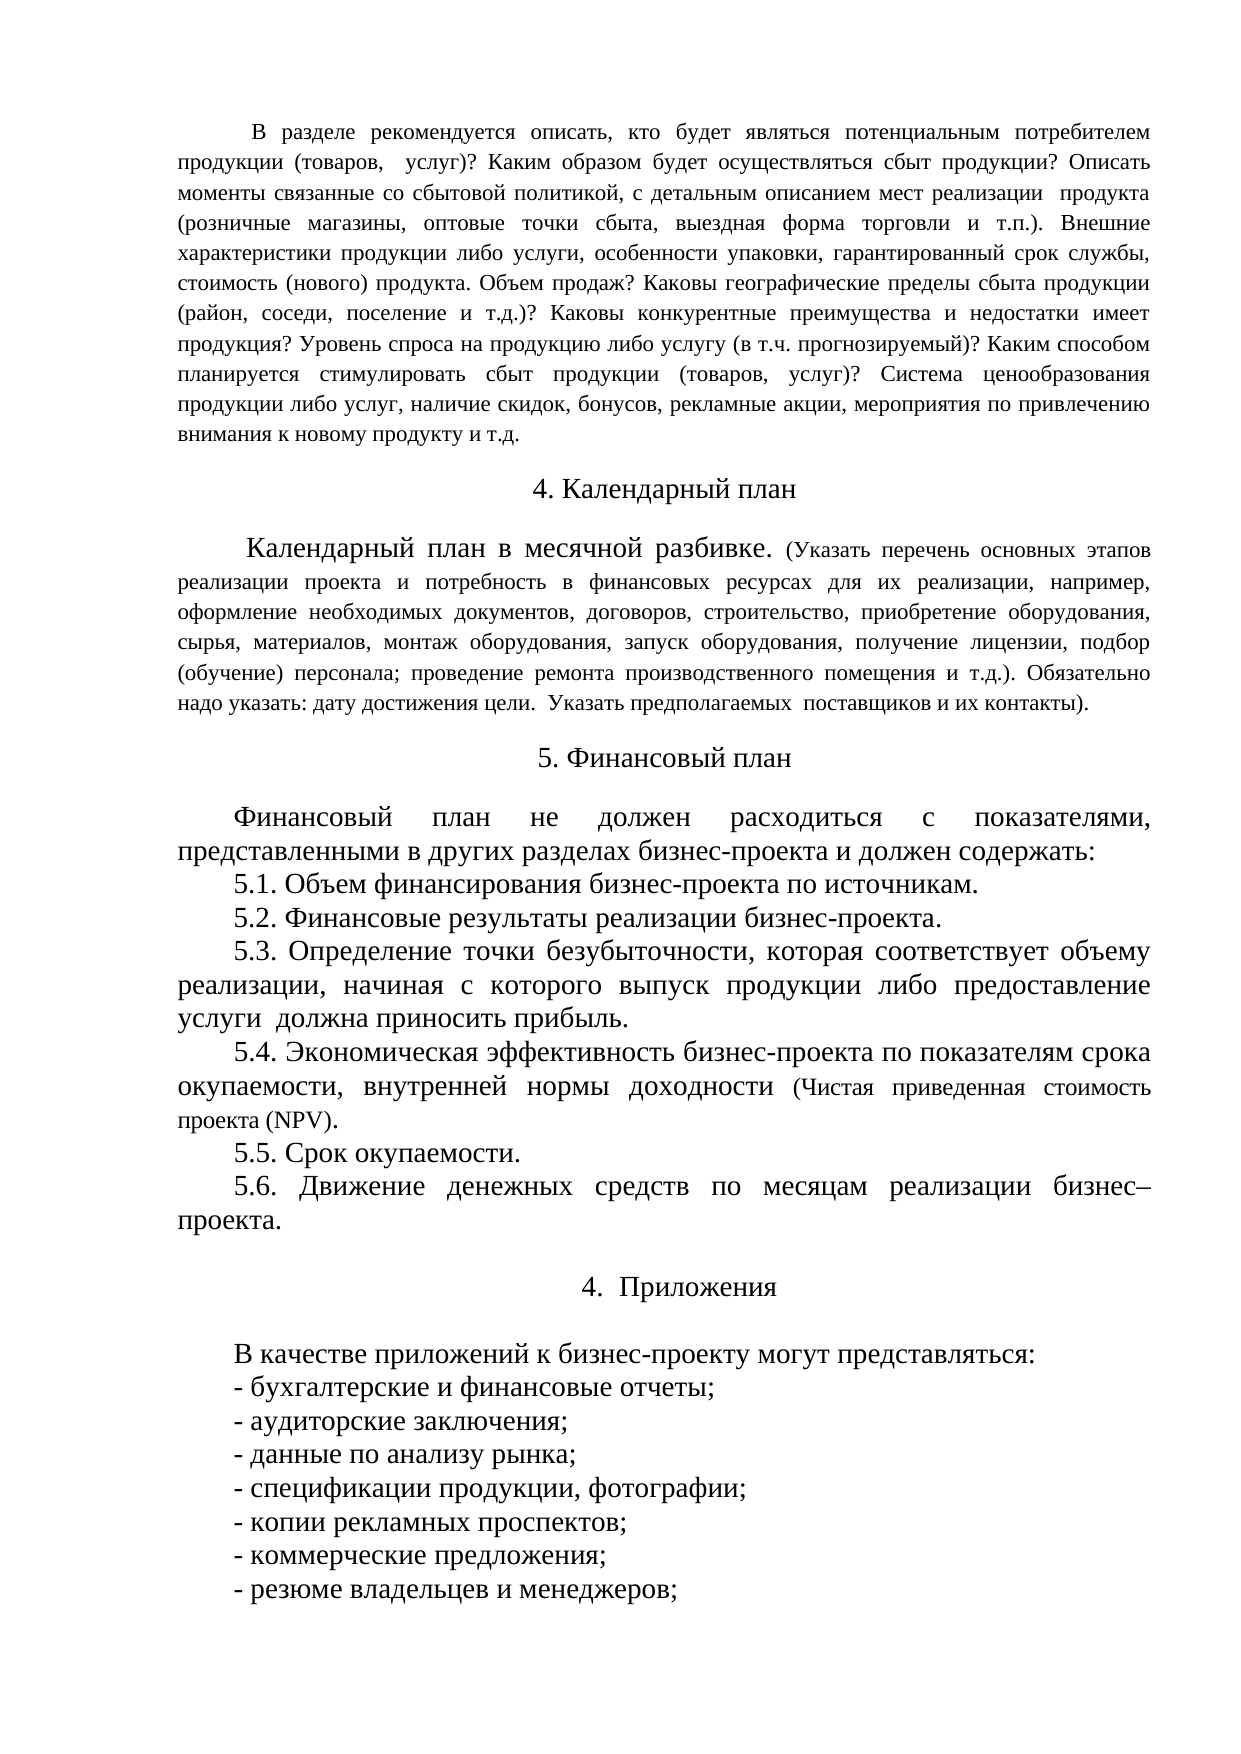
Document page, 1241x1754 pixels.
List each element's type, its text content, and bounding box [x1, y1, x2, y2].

text 5.5. Срок окупаемости. [177, 1135, 1152, 1168]
text 5. Финансовый план [177, 740, 1152, 773]
text 5.3. Определение точки безубыточности, которая соответствует объему реализации, начиная с которого выпуск продукции либо предоставление услуги должна приносить прибыль. [177, 933, 1152, 1034]
text Финансовый план не должен расходиться с показателями, представленными в других разделах бизнес-проекта и должен содержать: [177, 799, 1152, 866]
text Календарный план в месячной разбивке. (Указать перечень основных этапов реализации проекта и потребность в финансовых ресурсах для их реализации, например, оформление необходимых документов, договоров, строительство, приобретение оборудования, сырья, материалов, монтаж оборудования, запуск оборудования, получение лицензии, подбор (обучение) персонала; проведение ремонта производственного помещения и т.д.). Обязательно надо указать: дату достижения цели. Указать предполагаемых поставщиков и их контакты). [177, 531, 1152, 715]
text - данные по анализу рынка; [177, 1437, 1152, 1470]
text - коммерческие предложения; [177, 1537, 1152, 1571]
text В качестве приложений к бизнес-проекту могут представляться: [177, 1336, 1152, 1369]
text - резюме владельцев и менеджеров; [177, 1571, 1152, 1604]
list Приложения [207, 1269, 1152, 1302]
text 4. Календарный план [177, 471, 1152, 505]
text В разделе рекомендуется описать, кто будет являться потенциальным потребителем продукции (товаров, услуг)? Каким образом будет осуществляться сбыт продукции? Описать моменты связанные со сбытовой политикой, с детальным описанием мест реализации продукта (розничные магазины, оптовые точки сбыта, выездная форма торговли и т.п.). Внешние характеристики продукции либо услуги, особенности упаковки, гарантированный срок службы, стоимость (нового) продукта. Объем продаж? Каковы географические пределы сбыта продукции (район, соседи, поселение и т.д.)? Каковы конкурентные преимущества и недостатки имеет продукция? Уровень спроса на продукцию либо услугу (в т.ч. прогнозируемый)? Каким способом планируется стимулировать сбыт продукции (товаров, услуг)? Система ценообразования продукции либо услуг, наличие скидок, бонусов, рекламные акции, мероприятия по привлечению внимания к новому продукту и т.д. [177, 118, 1152, 447]
text 5.4. Экономическая эффективность бизнес-проекта по показателям срока окупаемости, внутренней нормы доходности (Чистая приведенная стоимость проекта (NPV). [177, 1034, 1152, 1135]
text - аудиторские заключения; [177, 1403, 1152, 1437]
text - копии рекламных проспектов; [177, 1504, 1152, 1537]
text 5.6. Движение денежных средств по месяцам реализации бизнес–проекта. [177, 1168, 1152, 1235]
text 5.1. Объем финансирования бизнес-проекта по источникам. [177, 866, 1152, 900]
text - бухгалтерские и финансовые отчеты; [177, 1369, 1152, 1403]
text 5.2. Финансовые результаты реализации бизнес-проекта. [177, 900, 1152, 933]
text - спецификации продукции, фотографии; [177, 1470, 1152, 1504]
